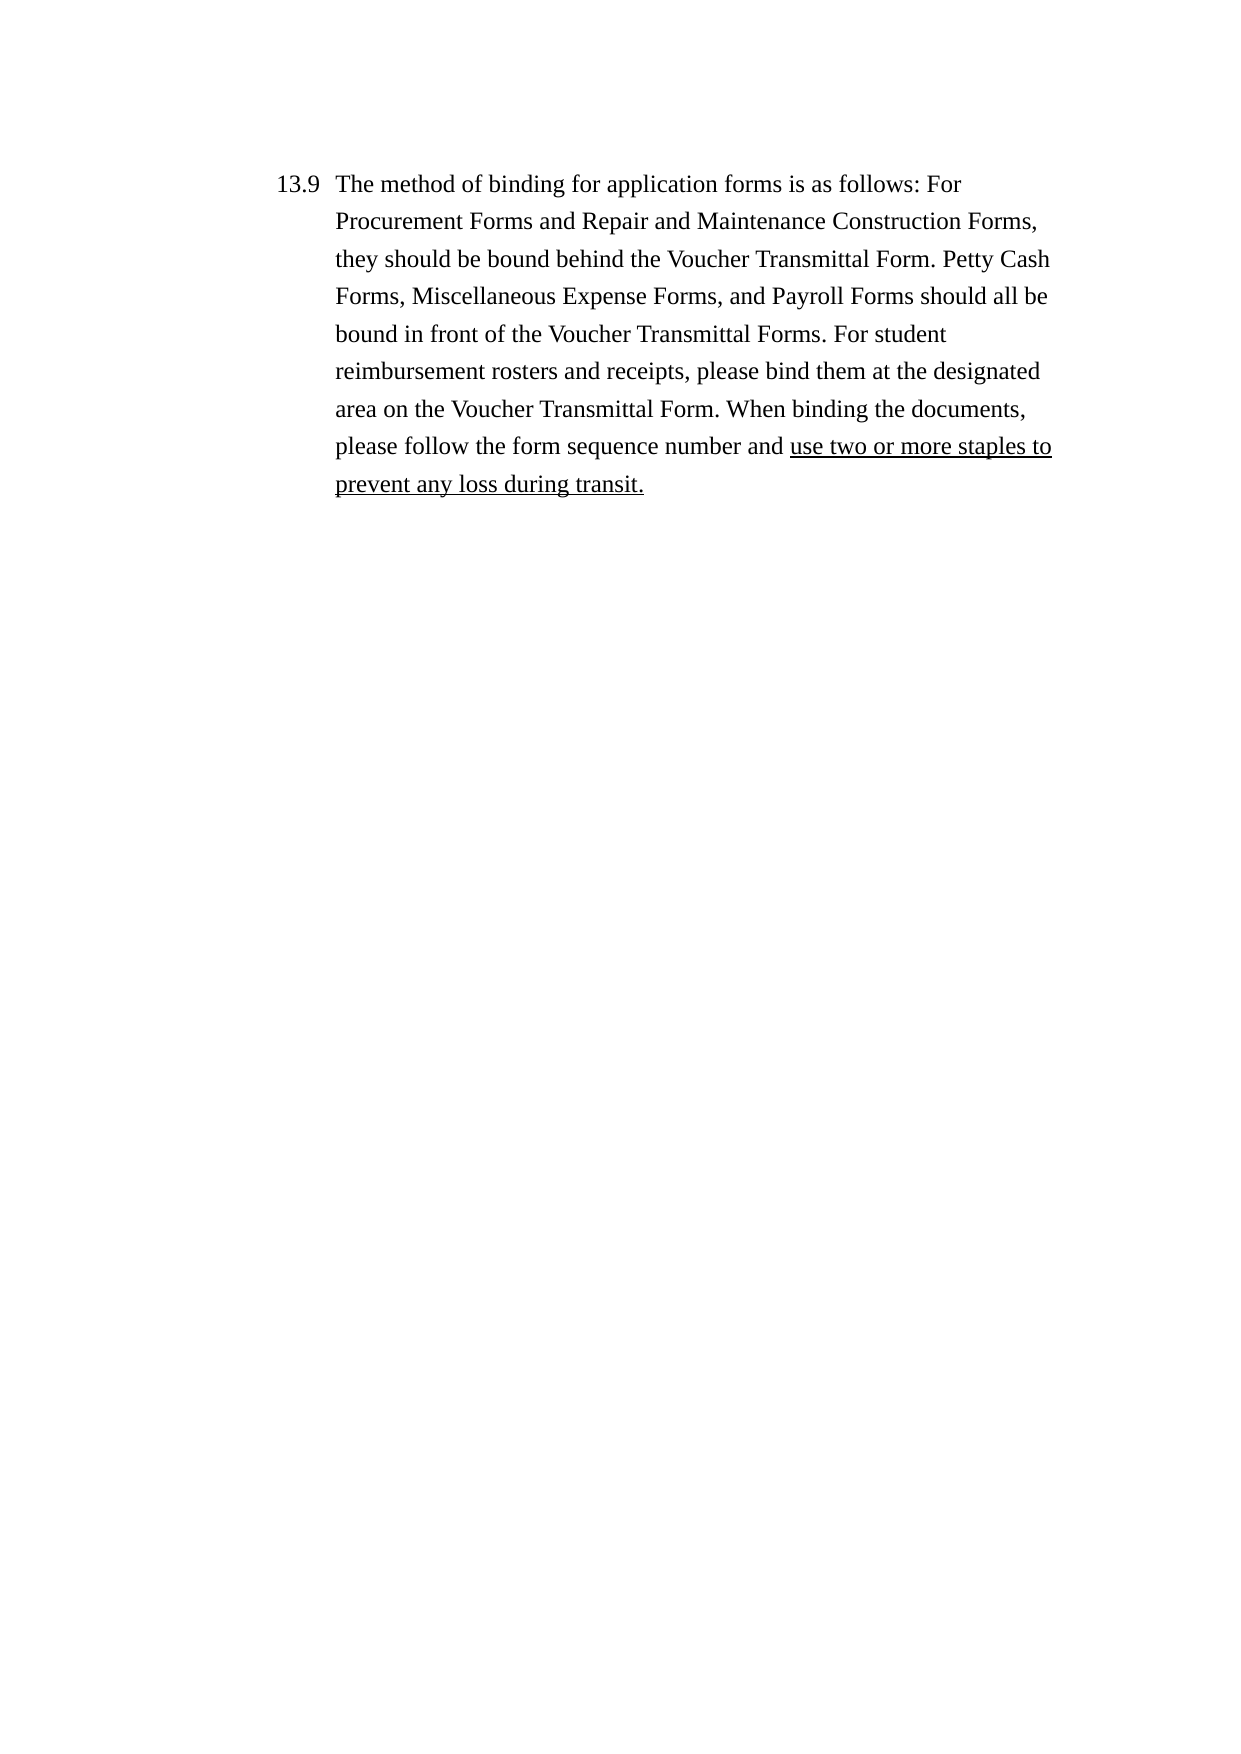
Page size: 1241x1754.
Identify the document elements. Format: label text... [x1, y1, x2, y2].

subtitle The method of binding for application forms is as follows: For Procurement Forms and Repair and Maintenance Construction Forms, they should be bound behind the Voucher Transmittal Form. Petty Cash Forms, Miscellaneous Expense Forms, and Payroll Forms should all be bound in front of the Voucher Transmittal Forms. For student reimbursement rosters and receipts, please bind them at the designated area on the Voucher Transmittal Form. When binding the documents, please follow the form sequence number and use two or more staples to prevent any loss during transit. [276, 164, 1053, 502]
